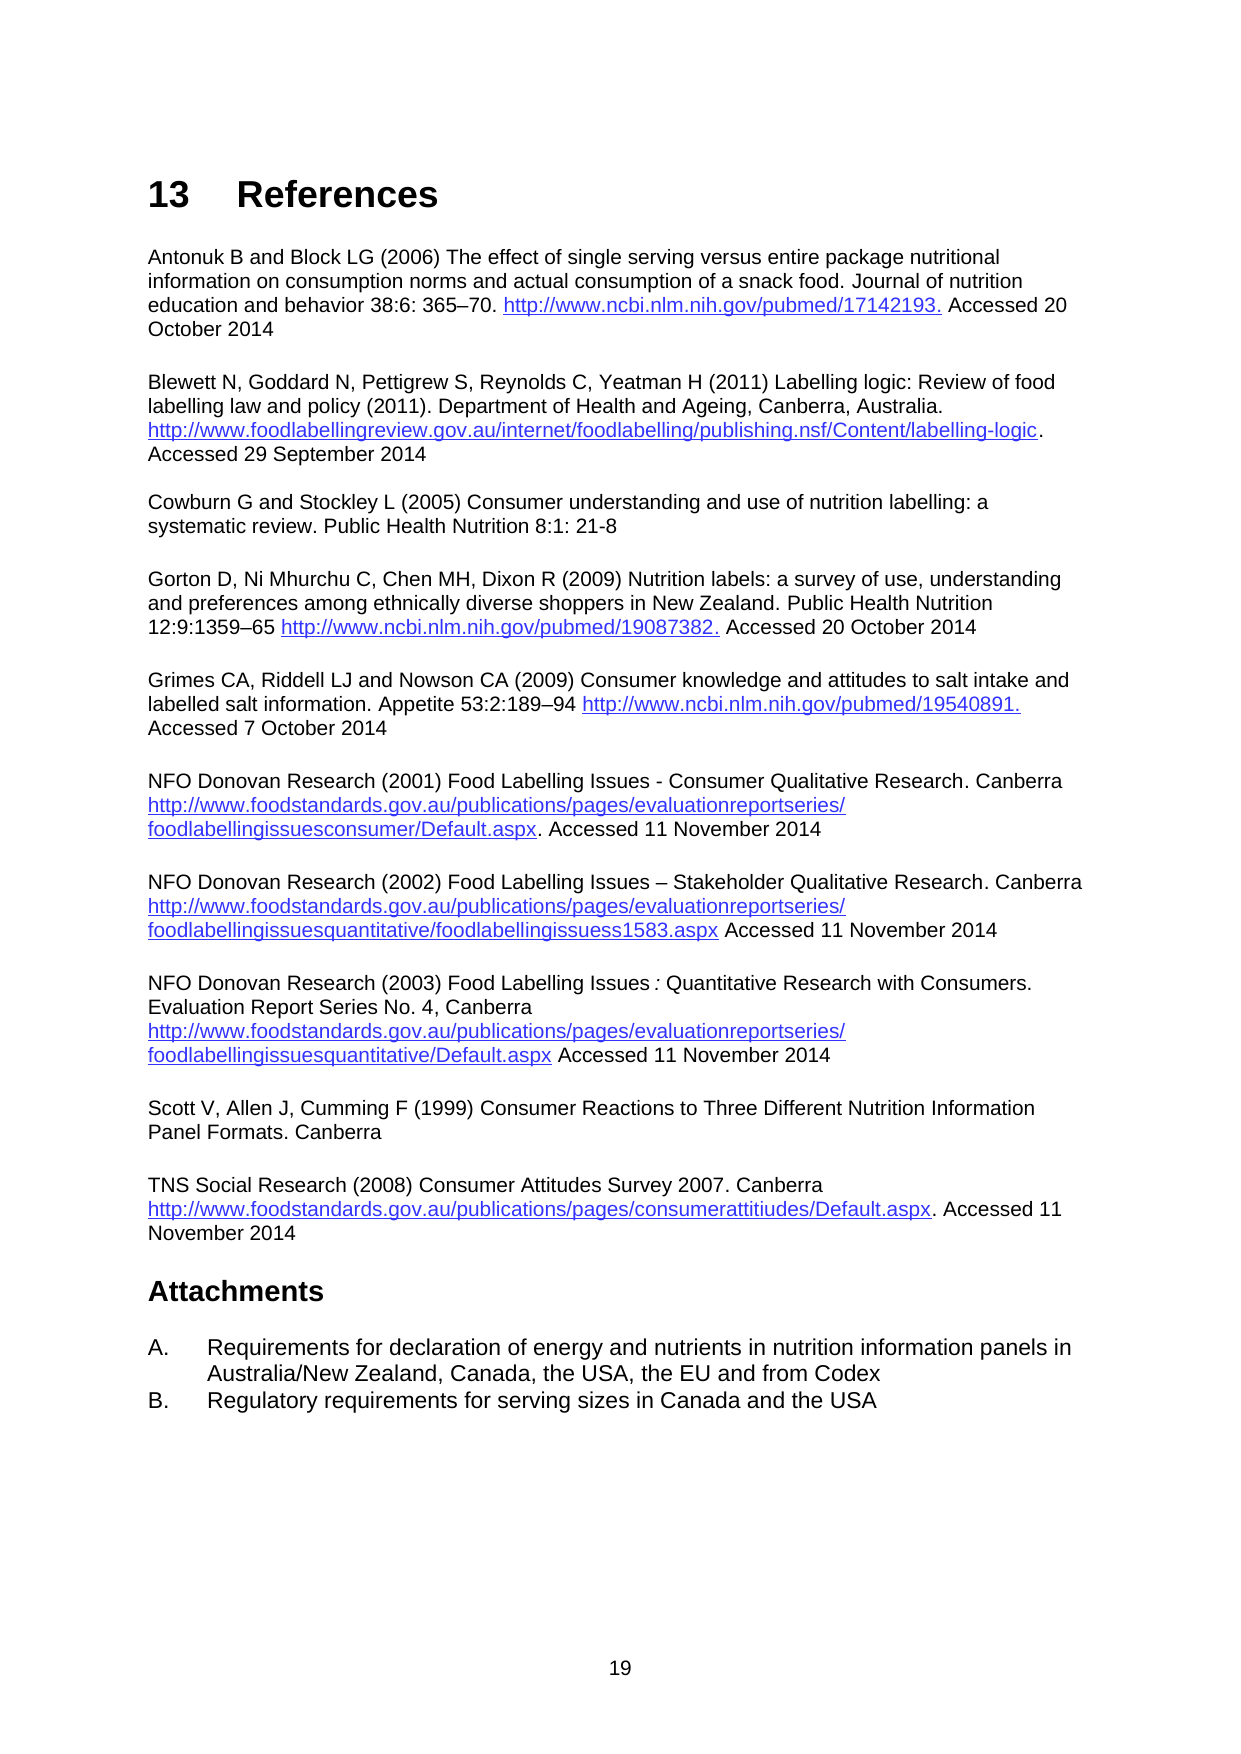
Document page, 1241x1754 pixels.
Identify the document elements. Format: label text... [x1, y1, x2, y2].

subtitle 13 References [148, 173, 1092, 216]
text Attachments [148, 1274, 1092, 1308]
list Requirements for declaration of energy and nutrients in nutrition information panels in Australia/New Zealand, Canada, the USA, the EU and from Codex [148, 1334, 1092, 1387]
text TNS Social Research (2008) Consumer Attitudes Survey 2007. Canberra http://www.foodstandards.gov.au/publications/pages/consumerattitiudes/Default.aspx. Accessed 11 November 2014 [148, 1173, 1092, 1245]
text NFO Donovan Research (2003) Food Labelling Issues : Quantitative Research with Consumers. Evaluation Report Series No. 4, Canberra http://www.foodstandards.gov.au/publications/pages/evaluationreportseries/foodlabellingissuesquantitative/Default.aspx Accessed 11 November 2014 [148, 971, 1092, 1067]
text NFO Donovan Research (2001) Food Labelling Issues - Consumer Qualitative Research. Canberra http://www.foodstandards.gov.au/publications/pages/evaluationreportseries/foodlabellingissuesconsumer/Default.aspx. Accessed 11 November 2014 [148, 769, 1092, 841]
text Cowburn G and Stockley L (2005) Consumer understanding and use of nutrition labelling: a systematic review. Public Health Nutrition 8:1: 21-8 [148, 490, 1092, 538]
text Grimes CA, Riddell LJ and Nowson CA (2009) Consumer knowledge and attitudes to salt intake and labelled salt information. Appetite 53:2:189–94 http://www.ncbi.nlm.nih.gov/pubmed/19540891. Accessed 7 October 2014 [148, 668, 1092, 740]
text NFO Donovan Research (2002) Food Labelling Issues – Stakeholder Qualitative Research. Canberra http://www.foodstandards.gov.au/publications/pages/evaluationreportseries/foodlabellingissuesquantitative/foodlabellingissuess1583.aspx Accessed 11 November 2014 [148, 870, 1092, 942]
list Regulatory requirements for serving sizes in Canada and the USA [148, 1387, 1092, 1413]
text Blewett N, Goddard N, Pettigrew S, Reynolds C, Yeatman H (2011) Labelling logic: Review of food labelling law and policy (2011). Department of Health and Ageing, Canberra, Australia. http://www.foodlabellingreview.gov.au/internet/foodlabelling/publishing.nsf/Content/labelling-logic. Accessed 29 September 2014 [148, 370, 1092, 466]
text Antonuk B and Block LG (2006) The effect of single serving versus entire package nutritional information on consumption norms and actual consumption of a snack food. Journal of nutrition education and behavior 38:6: 365–70. http://www.ncbi.nlm.nih.gov/pubmed/17142193. Accessed 20 October 2014 [148, 245, 1092, 341]
text Scott V, Allen J, Cumming F (1999) Consumer Reactions to Three Different Nutrition Information Panel Formats. Canberra [148, 1096, 1092, 1144]
text Gorton D, Ni Mhurchu C, Chen MH, Dixon R (2009) Nutrition labels: a survey of use, understanding and preferences among ethnically diverse shoppers in New Zealand. Public Health Nutrition 12:9:1359–65 http://www.ncbi.nlm.nih.gov/pubmed/19087382. Accessed 20 October 2014 [148, 567, 1092, 639]
